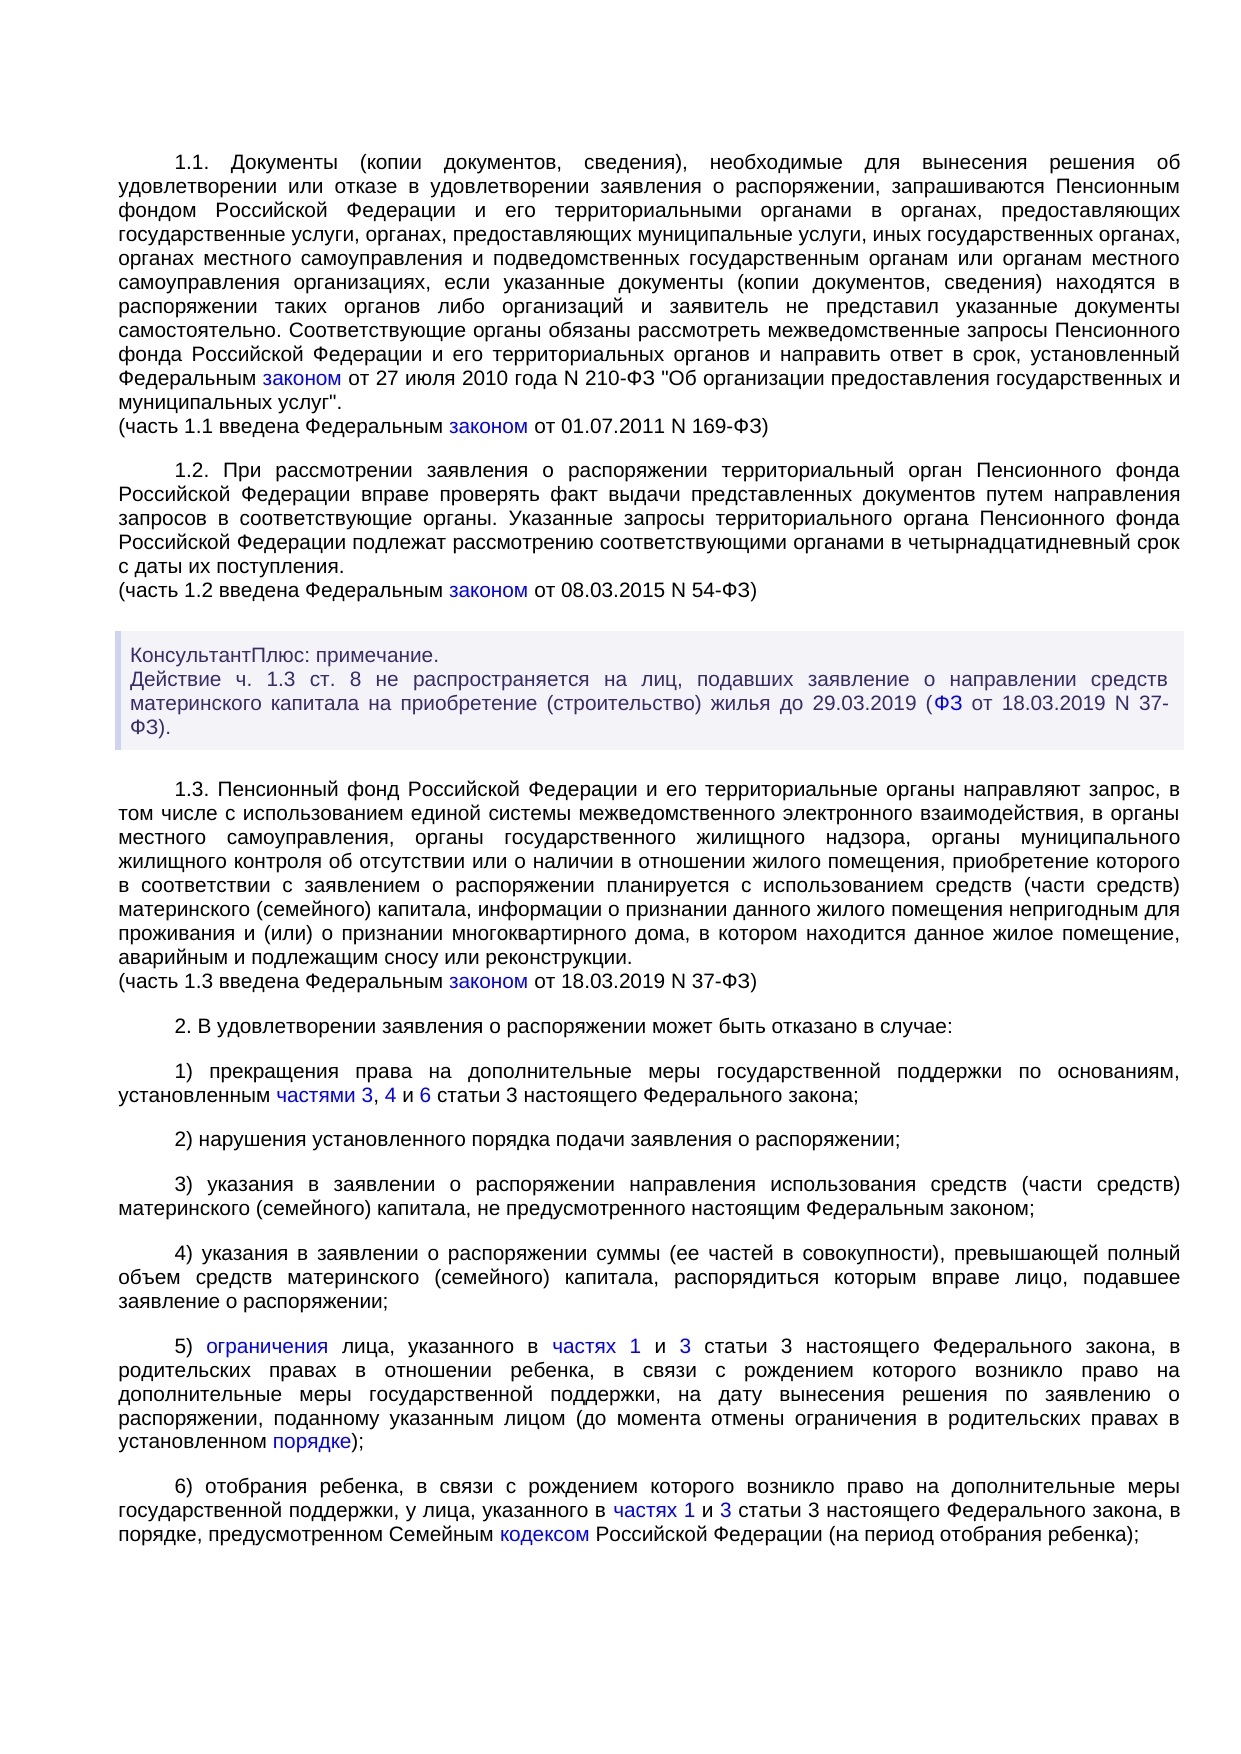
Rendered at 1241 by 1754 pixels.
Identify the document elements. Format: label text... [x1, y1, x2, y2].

text (часть 1.1 введена Федеральным законом от 01.07.2011 N 169-ФЗ) [118, 413, 1181, 437]
text 1) прекращения права на дополнительные меры государственной поддержки по основаниям, установленным частями 3, 4 и 6 статьи 3 настоящего Федерального закона; [118, 1058, 1181, 1106]
text 1.3. Пенсионный фонд Российской Федерации и его территориальные органы направляют запрос, в том числе с использованием единой системы межведомственного электронного взаимодействия, в органы местного самоуправления, органы государственного жилищного надзора, органы муниципального жилищного контроля об отсутствии или о наличии в отношении жилого помещения, приобретение которого в соответствии с заявлением о распоряжении планируется с использованием средств (части средств) материнского (семейного) капитала, информации о признании данного жилого помещения непригодным для проживания и (или) о признании многоквартирного дома, в котором находится данное жилое помещение, аварийным и подлежащим сносу или реконструкции. [118, 777, 1181, 969]
text 2) нарушения установленного порядка подачи заявления о распоряжении; [118, 1127, 1181, 1151]
text 1.1. Документы (копии документов, сведения), необходимые для вынесения решения об удовлетворении или отказе в удовлетворении заявления о распоряжении, запрашиваются Пенсионным фондом Российской Федерации и его территориальными органами в органах, предоставляющих государственные услуги, органах, предоставляющих муниципальные услуги, иных государственных органах, органах местного самоуправления и подведомственных государственным органам или органам местного самоуправления организациях, если указанные документы (копии документов, сведения) находятся в распоряжении таких органов либо организаций и заявитель не представил указанные документы самостоятельно. Соответствующие органы обязаны рассмотреть межведомственные запросы Пенсионного фонда Российской Федерации и его территориальных органов и направить ответ в срок, установленный Федеральным законом от 27 июля 2010 года N 210-ФЗ "Об организации предоставления государственных и муниципальных услуг". [118, 150, 1181, 413]
text 3) указания в заявлении о распоряжении направления использования средств (части средств) материнского (семейного) капитала, не предусмотренного настоящим Федеральным законом; [118, 1172, 1181, 1220]
text (часть 1.2 введена Федеральным законом от 08.03.2015 N 54-ФЗ) [118, 578, 1181, 602]
text (часть 1.3 введена Федеральным законом от 18.03.2019 N 37-ФЗ) [118, 969, 1181, 993]
text 2. В удовлетворении заявления о распоряжении может быть отказано в случае: [118, 1014, 1181, 1038]
text 4) указания в заявлении о распоряжении суммы (ее частей в совокупности), превышающей полный объем средств материнского (семейного) капитала, распорядиться которым вправе лицо, подавшее заявление о распоряжении; [118, 1241, 1181, 1313]
text 6) отобрания ребенка, в связи с рождением которого возникло право на дополнительные меры государственной поддержки, у лица, указанного в частях 1 и 3 статьи 3 настоящего Федерального закона, в порядке, предусмотренном Семейным кодексом Российской Федерации (на период отобрания ребенка); [118, 1474, 1181, 1546]
text 1.2. При рассмотрении заявления о распоряжении территориальный орган Пенсионного фонда Российской Федерации вправе проверять факт выдачи представленных документов путем направления запросов в соответствующие органы. Указанные запросы территориального органа Пенсионного фонда Российской Федерации подлежат рассмотрению соответствующими органами в четырнадцатидневный срок с даты их поступления. [118, 458, 1181, 578]
text 5) ограничения лица, указанного в частях 1 и 3 статьи 3 настоящего Федерального закона, в родительских правах в отношении ребенка, в связи с рождением которого возникло право на дополнительные меры государственной поддержки, на дату вынесения решения по заявлению о распоряжении, поданному указанным лицом (до момента отмены ограничения в родительских правах в установленном порядке); [118, 1333, 1181, 1453]
table_header КонсультантПлюс: примечание. Действие ч. 1.3 ст. 8 не распространяется на лиц, подавших заявление о направлении средств материнского капитала на приобретение (строительство) жилья до 29.03.2019 (ФЗ от 18.03.2019 N 37-ФЗ). [121, 631, 1178, 750]
